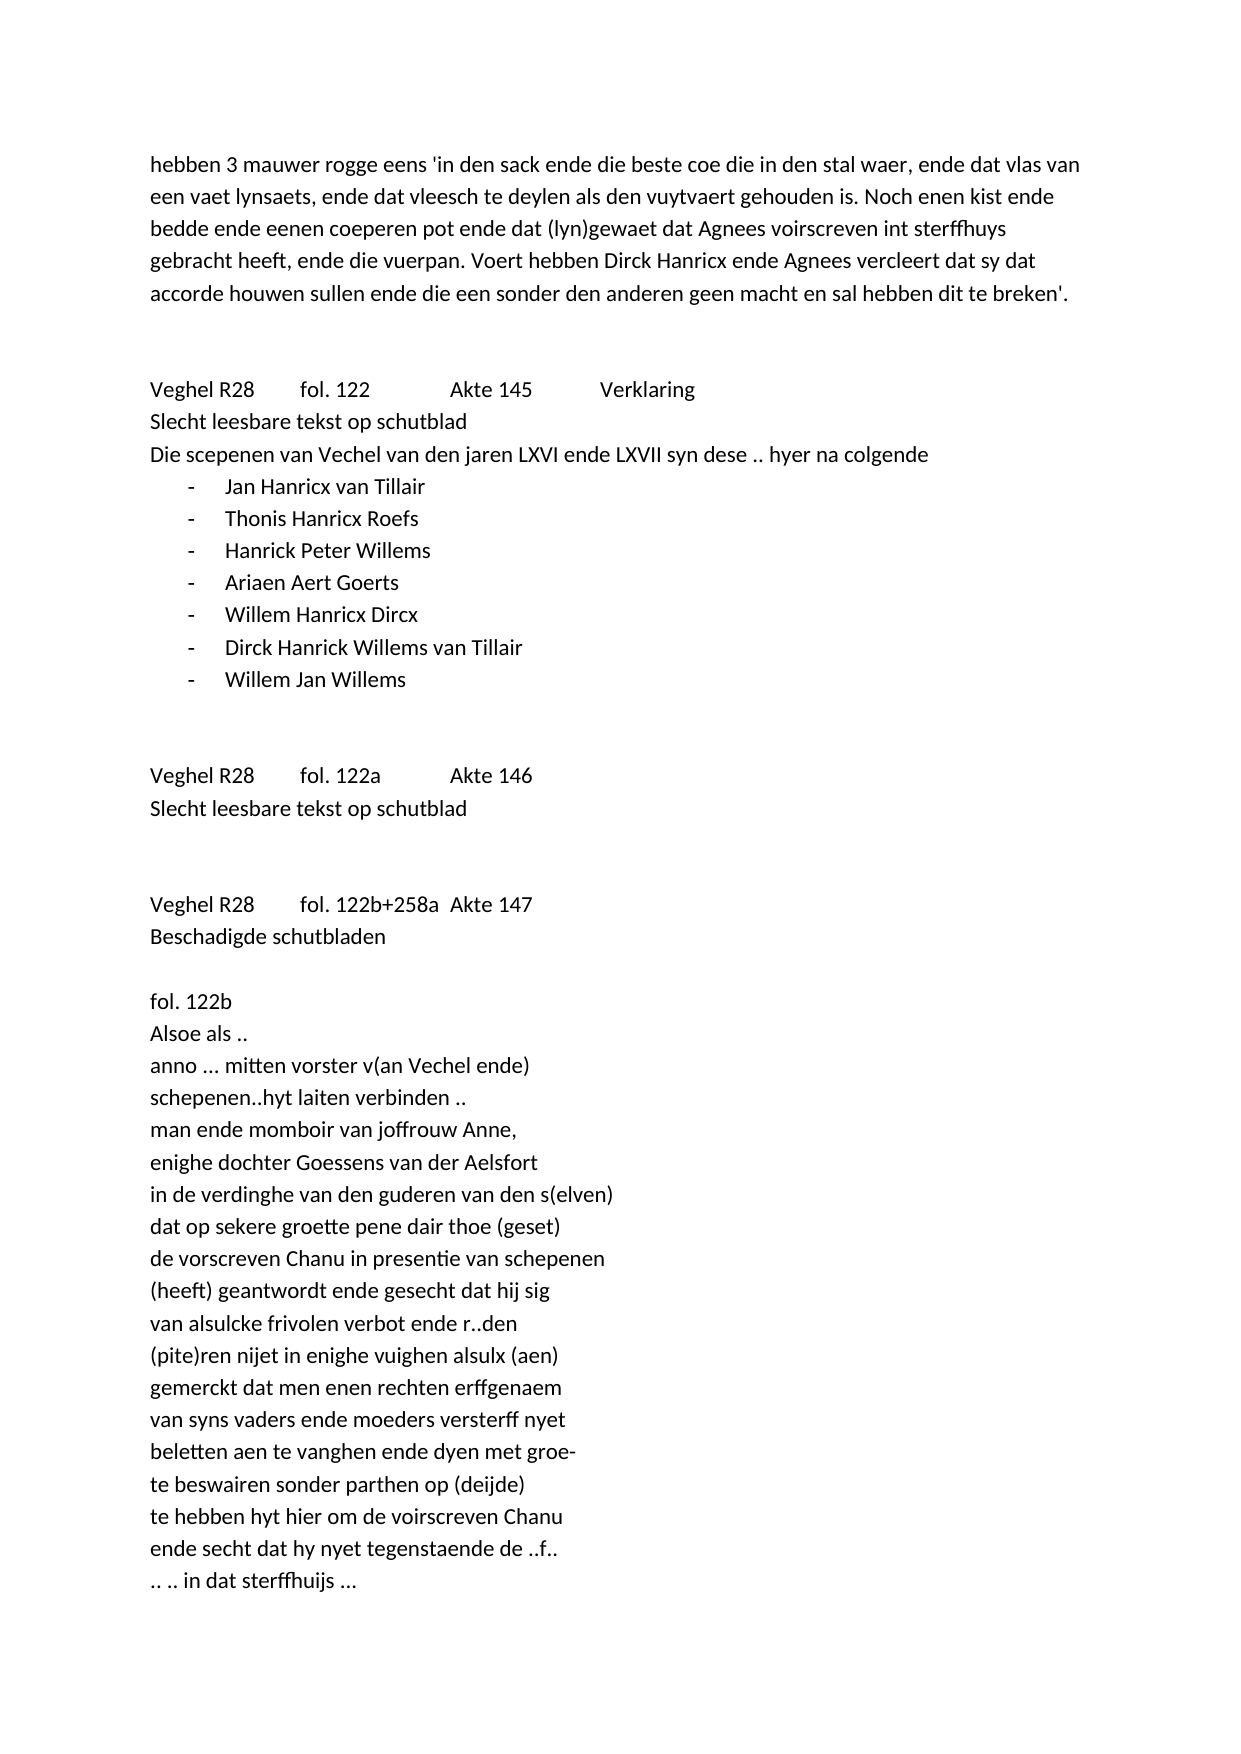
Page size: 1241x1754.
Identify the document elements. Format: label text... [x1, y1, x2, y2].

text te hebben hyt hier om de voirscreven Chanu [150, 1502, 1090, 1530]
text man ende momboir van joffrouw Anne, [150, 1116, 1090, 1144]
list Hanrick Peter Willems [187, 536, 1090, 564]
text (pite)ren nijet in enighe vuighen alsulx (aen) [150, 1341, 1090, 1369]
text in de verdinghe van den guderen van den s(elven) [150, 1180, 1090, 1208]
text Veghel R28 fol. 122a Akte 146 [150, 762, 1090, 789]
text .. .. in dat sterffhuijs ... [150, 1566, 1090, 1594]
list Ariaen Aert Goerts [187, 568, 1090, 596]
list Dirck Hanrick Willems van Tillair [187, 633, 1090, 661]
text van syns vaders ende moeders versterff nyet [150, 1405, 1090, 1433]
text Veghel R28 fol. 122 Akte 145 Verklaring [150, 375, 1090, 403]
text Slecht leesbare tekst op schutblad [150, 407, 1090, 436]
text te beswairen sonder parthen op (deijde) [150, 1470, 1090, 1498]
list Jan Hanricx van Tillair [187, 472, 1090, 500]
text Slecht leesbare tekst op schutblad [150, 794, 1090, 822]
text fol. 122b [150, 987, 1090, 1015]
list Willem Hanricx Dircx [187, 601, 1090, 629]
text de vorscreven Chanu in presentie van schepenen [150, 1244, 1090, 1272]
list Willem Jan Willems [187, 665, 1090, 693]
text Veghel R28 fol. 122b+258a Akte 147 [150, 890, 1090, 918]
list Thonis Hanricx Roefs [187, 504, 1090, 532]
text ende secht dat hy nyet tegenstaende de ..f.. [150, 1534, 1090, 1562]
text Alsoe als .. [150, 1019, 1090, 1047]
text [150, 150, 1090, 307]
text anno ... mitten vorster v(an Vechel ende) [150, 1051, 1090, 1079]
text van alsulcke frivolen verbot ende r..den [150, 1309, 1090, 1337]
text Die scepenen van Vechel van den jaren LXVI ende LXVII syn dese .. hyer na colgende [150, 440, 1090, 468]
text schepenen..hyt laiten verbinden .. [150, 1083, 1090, 1111]
text Beschadigde schutbladen [150, 922, 1090, 951]
text enighe dochter Goessens van der Aelsfort [150, 1148, 1090, 1176]
text dat op sekere groette pene dair thoe (geset) [150, 1212, 1090, 1240]
text gemerckt dat men enen rechten erffgenaem [150, 1373, 1090, 1401]
text beletten aen te vanghen ende dyen met groe- [150, 1437, 1090, 1466]
text (heeft) geantwordt ende gesecht dat hij sig [150, 1277, 1090, 1304]
